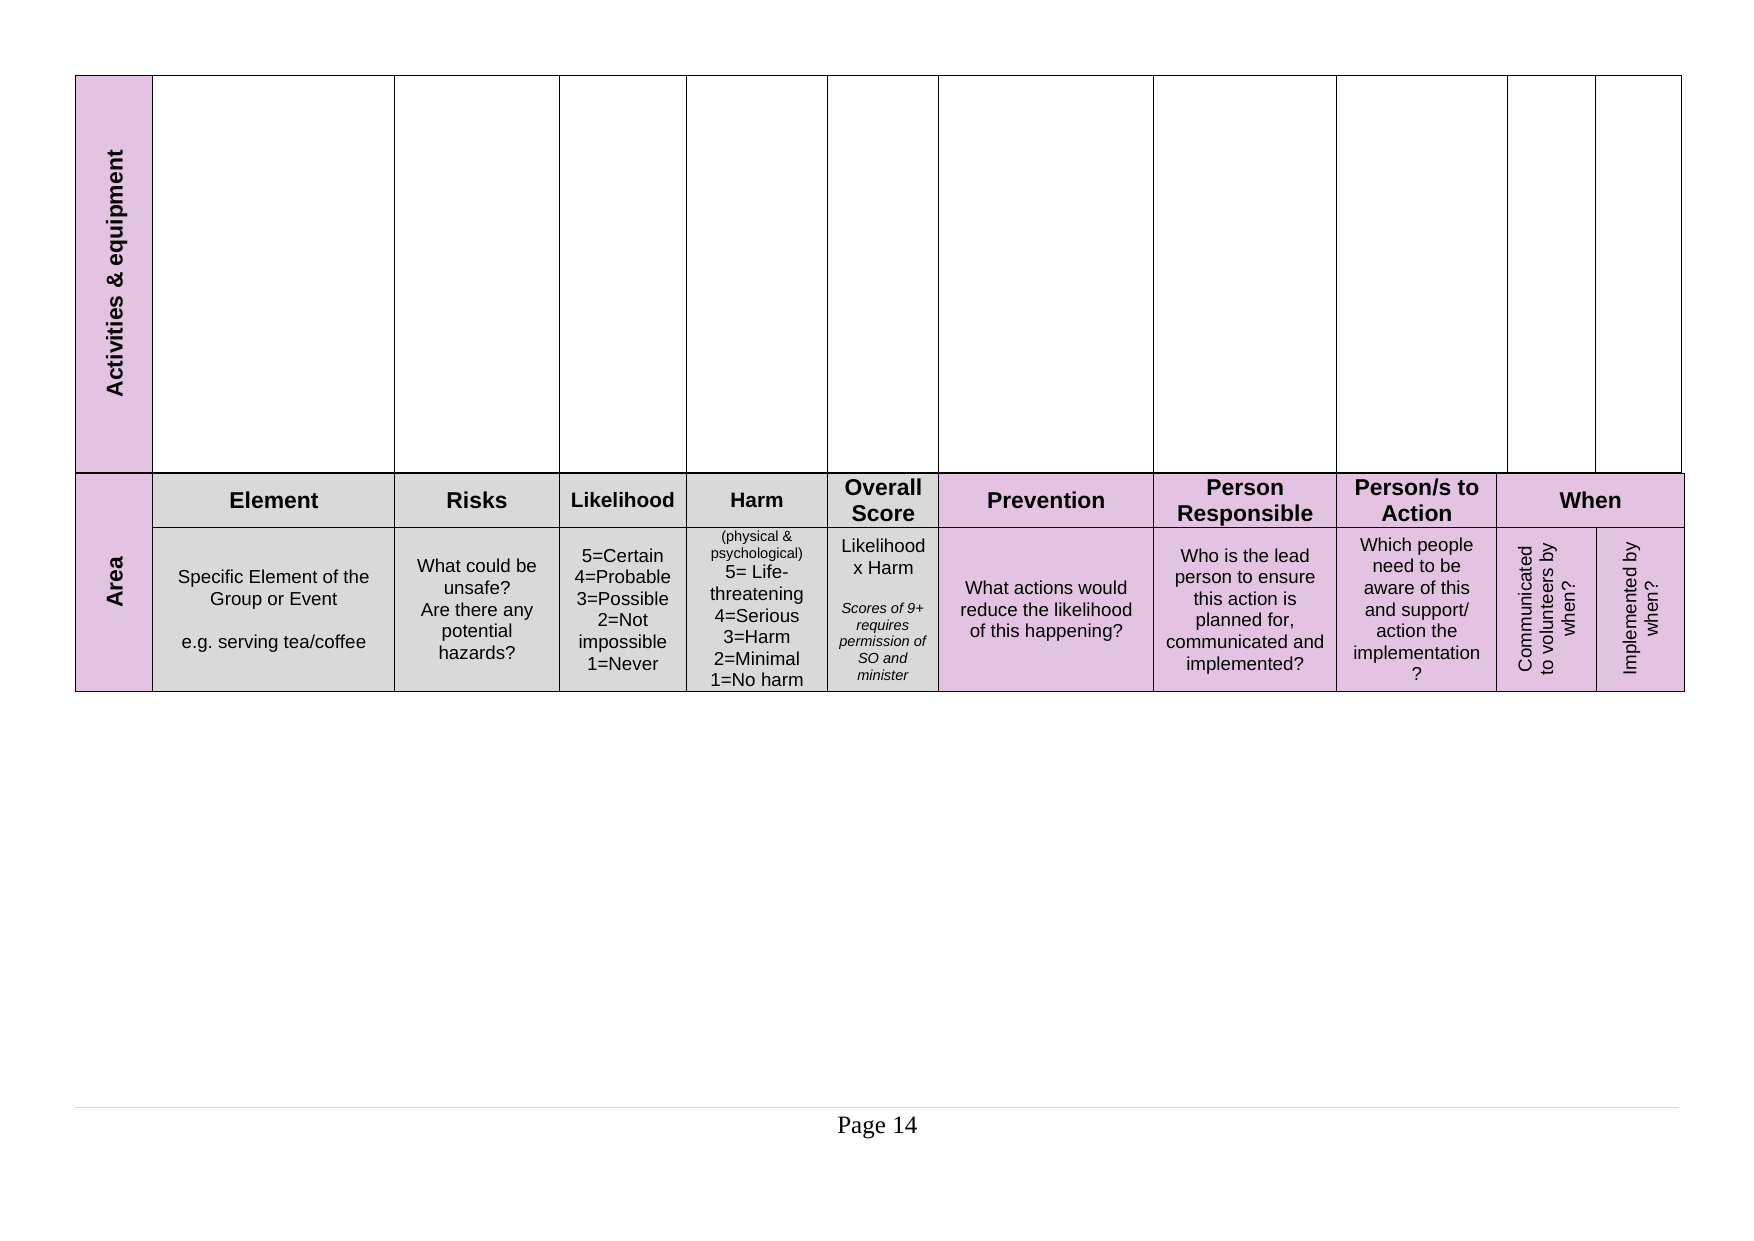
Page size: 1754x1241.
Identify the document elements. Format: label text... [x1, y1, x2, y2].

table_cell [1337, 76, 1507, 472]
table_header Area [76, 474, 152, 691]
table_cell Communicated to volunteers by when? [1497, 528, 1596, 691]
table_cell Which people need to be aware of this and support/ action the implementation? [1337, 528, 1496, 691]
table_cell [939, 76, 1153, 472]
table_header Likelihood [560, 474, 686, 527]
table_cell [828, 76, 938, 472]
table_header Harm [687, 474, 827, 527]
table_cell Who is the lead person to ensure this action is planned for, communicated and implemented? [1154, 528, 1336, 691]
table_header Overall Score [828, 474, 938, 527]
table_header Person/s to Action [1337, 474, 1496, 527]
table_cell [1596, 76, 1681, 472]
table_cell Likelihood x Harm Scores of 9+ requires permission of SO and minister [828, 528, 938, 691]
table_cell Implemented by when? [1597, 528, 1684, 691]
table_cell [1154, 76, 1336, 472]
table_cell [153, 76, 394, 472]
table_header Element [153, 474, 394, 527]
table_cell [395, 76, 559, 472]
table_cell What could be unsafe? Are there any potential hazards? [395, 528, 559, 691]
table_header Risks [395, 474, 559, 527]
table_cell Activities & equipment [76, 76, 152, 472]
table_header Person Responsible [1154, 474, 1336, 527]
table_cell Specific Element of the Group or Event e.g. serving tea/coffee [153, 528, 394, 691]
table_cell 5=Certain 4=Probable 3=Possible 2=Not impossible 1=Never [560, 528, 686, 691]
table_header When [1497, 474, 1684, 527]
table_cell (physical & psychological) 5= Life- threatening 4=Serious 3=Harm 2=Minimal 1=No harm [687, 528, 827, 691]
table_cell [687, 76, 827, 472]
table_header Prevention [939, 474, 1153, 527]
table_cell [560, 76, 686, 472]
table_cell What actions would reduce the likelihood of this happening? [939, 528, 1153, 691]
table_cell [1508, 76, 1595, 472]
